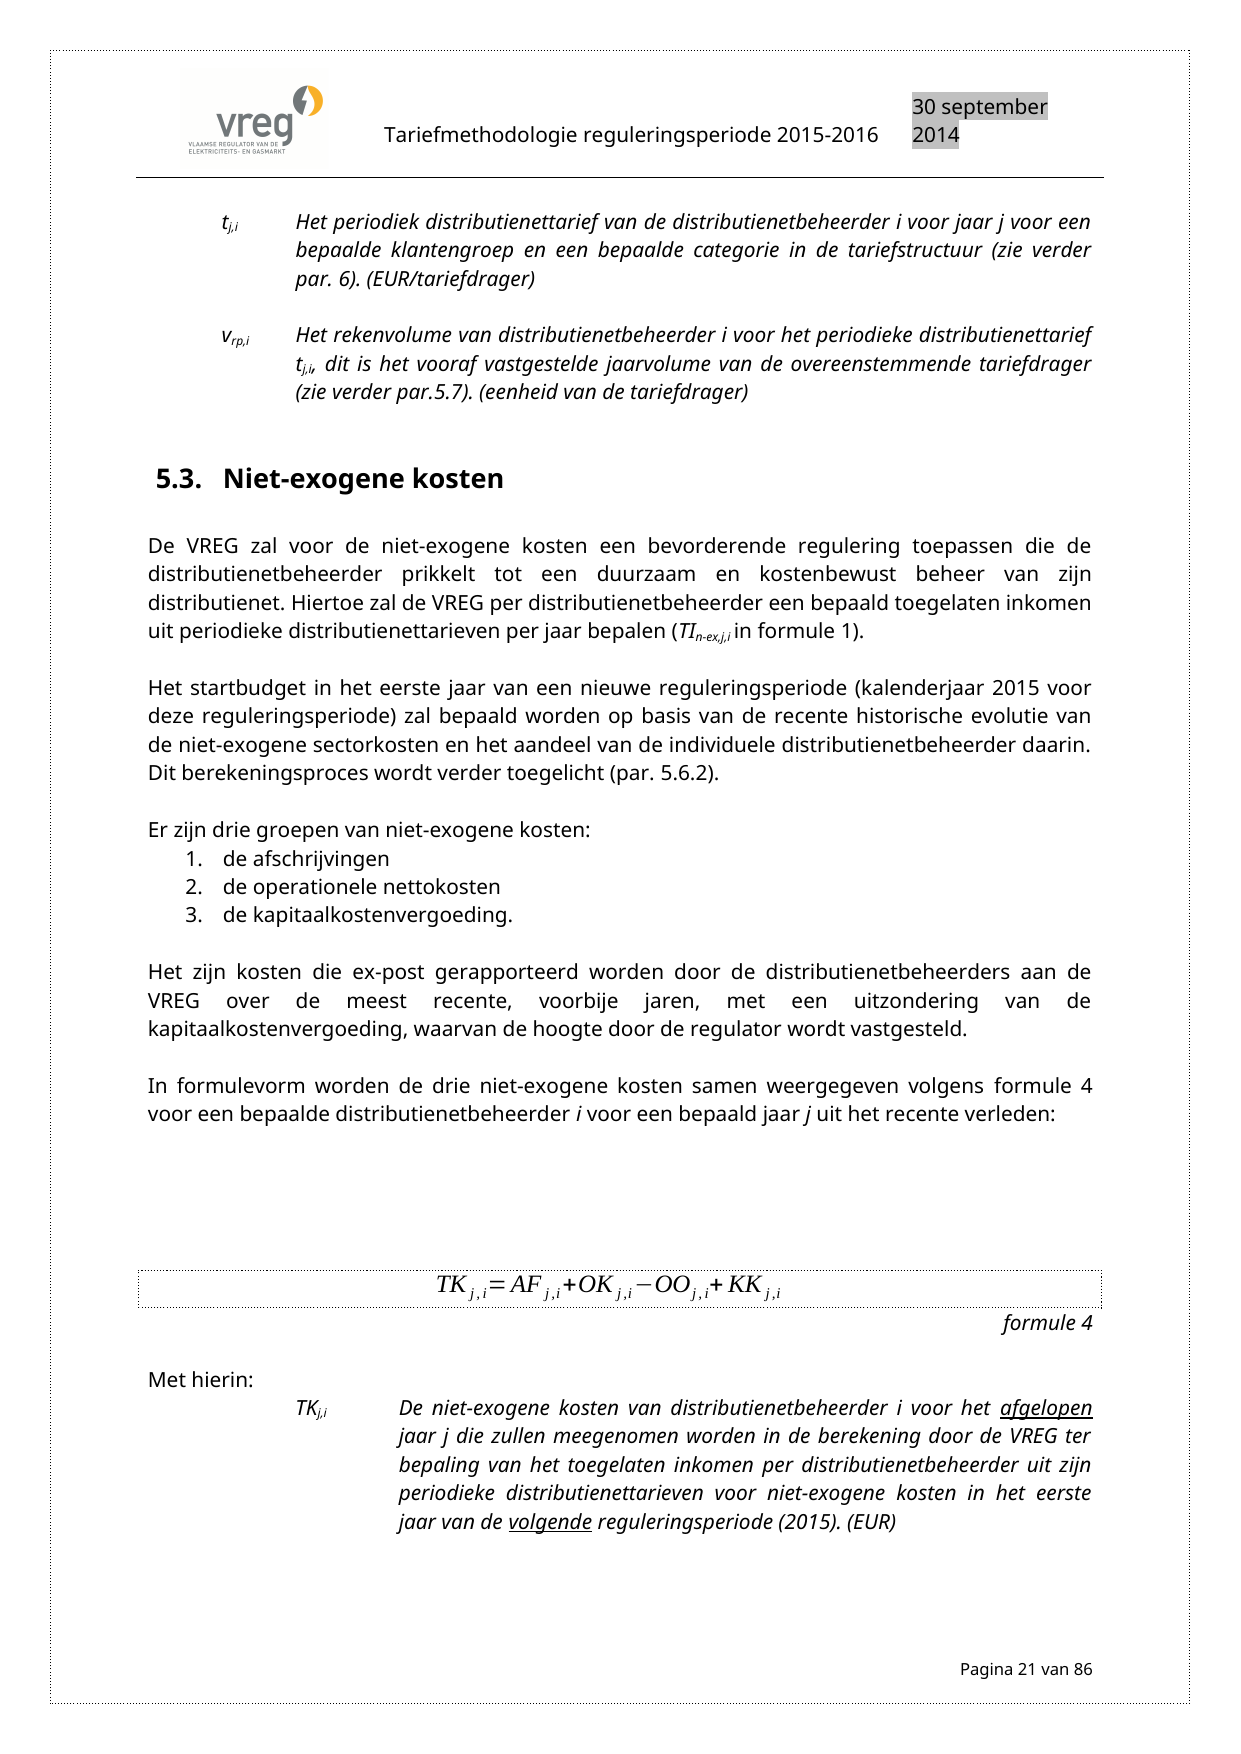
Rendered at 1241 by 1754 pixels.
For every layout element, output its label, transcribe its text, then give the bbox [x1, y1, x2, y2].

text formule 4 [148, 1308, 1093, 1336]
text TKj,i De niet-exogene kosten van distributienetbeheerder i voor het afgelopen jaar j die zullen meegenomen worden in de berekening door de VREG ter bepaling van het toegelaten inkomen per distributienetbeheerder uit zijn periodieke distributienettarieven voor niet-exogene kosten in het eerste jaar van de volgende reguleringsperiode (2015). (EUR) [295, 1393, 1093, 1535]
text De VREG zal voor de niet-exogene kosten een bevorderende regulering toepassen die de distributienetbeheerder prikkelt tot een duurzaam en kostenbewust beheer van zijn distributienet. Hiertoe zal de VREG per distributienetbeheerder een bepaald toegelaten inkomen uit periodieke distributienettarieven per jaar bepalen (TIn-ex,j,i in formule 1). [148, 531, 1093, 644]
text Er zijn drie groepen van niet-exogene kosten: [148, 815, 1093, 844]
list de operationele nettokosten [185, 872, 1093, 901]
text tj,i Het periodiek distributienettarief van de distributienetbeheerder i voor jaar j voor een bepaalde klantengroep en een bepaalde categorie in de tariefstructuur (zie verder par. 6). (EUR/tariefdrager) [221, 207, 1093, 292]
text vrp,i Het rekenvolume van distributienetbeheerder i voor het periodieke distributienettarief tj,i, dit is het vooraf vastgestelde jaarvolume van de overeenstemmende tariefdrager (zie verder par.5.7). (eenheid van de tariefdrager) [221, 321, 1093, 406]
list de kapitaalkostenvergoeding. [185, 901, 1093, 929]
text Met hierin: [148, 1365, 1093, 1393]
text Het zijn kosten die ex-post gerapporteerd worden door de distributienetbeheerders aan de VREG over de meest recente, voorbije jaren, met een uitzondering van de kapitaalkostenvergoeding, waarvan de hoogte door de regulator wordt vastgesteld. [148, 957, 1093, 1043]
subtitle Niet-exogene kosten [156, 459, 1093, 496]
picture [180, 68, 329, 169]
text In formulevorm worden de drie niet-exogene kosten samen weergegeven volgens formule 4 voor een bepaalde distributienetbeheerder i voor een bepaald jaar j uit het recente verleden: [148, 1071, 1093, 1128]
text Het startbudget in het eerste jaar van een nieuwe reguleringsperiode (kalenderjaar 2015 voor deze reguleringsperiode) zal bepaald worden op basis van de recente historische evolutie van de niet-exogene sectorkosten en het aandeel van de individuele distributienetbeheerder daarin. Dit berekeningsproces wordt verder toegelicht (par. 5.6.2). [148, 673, 1093, 787]
list de afschrijvingen [185, 844, 1093, 872]
